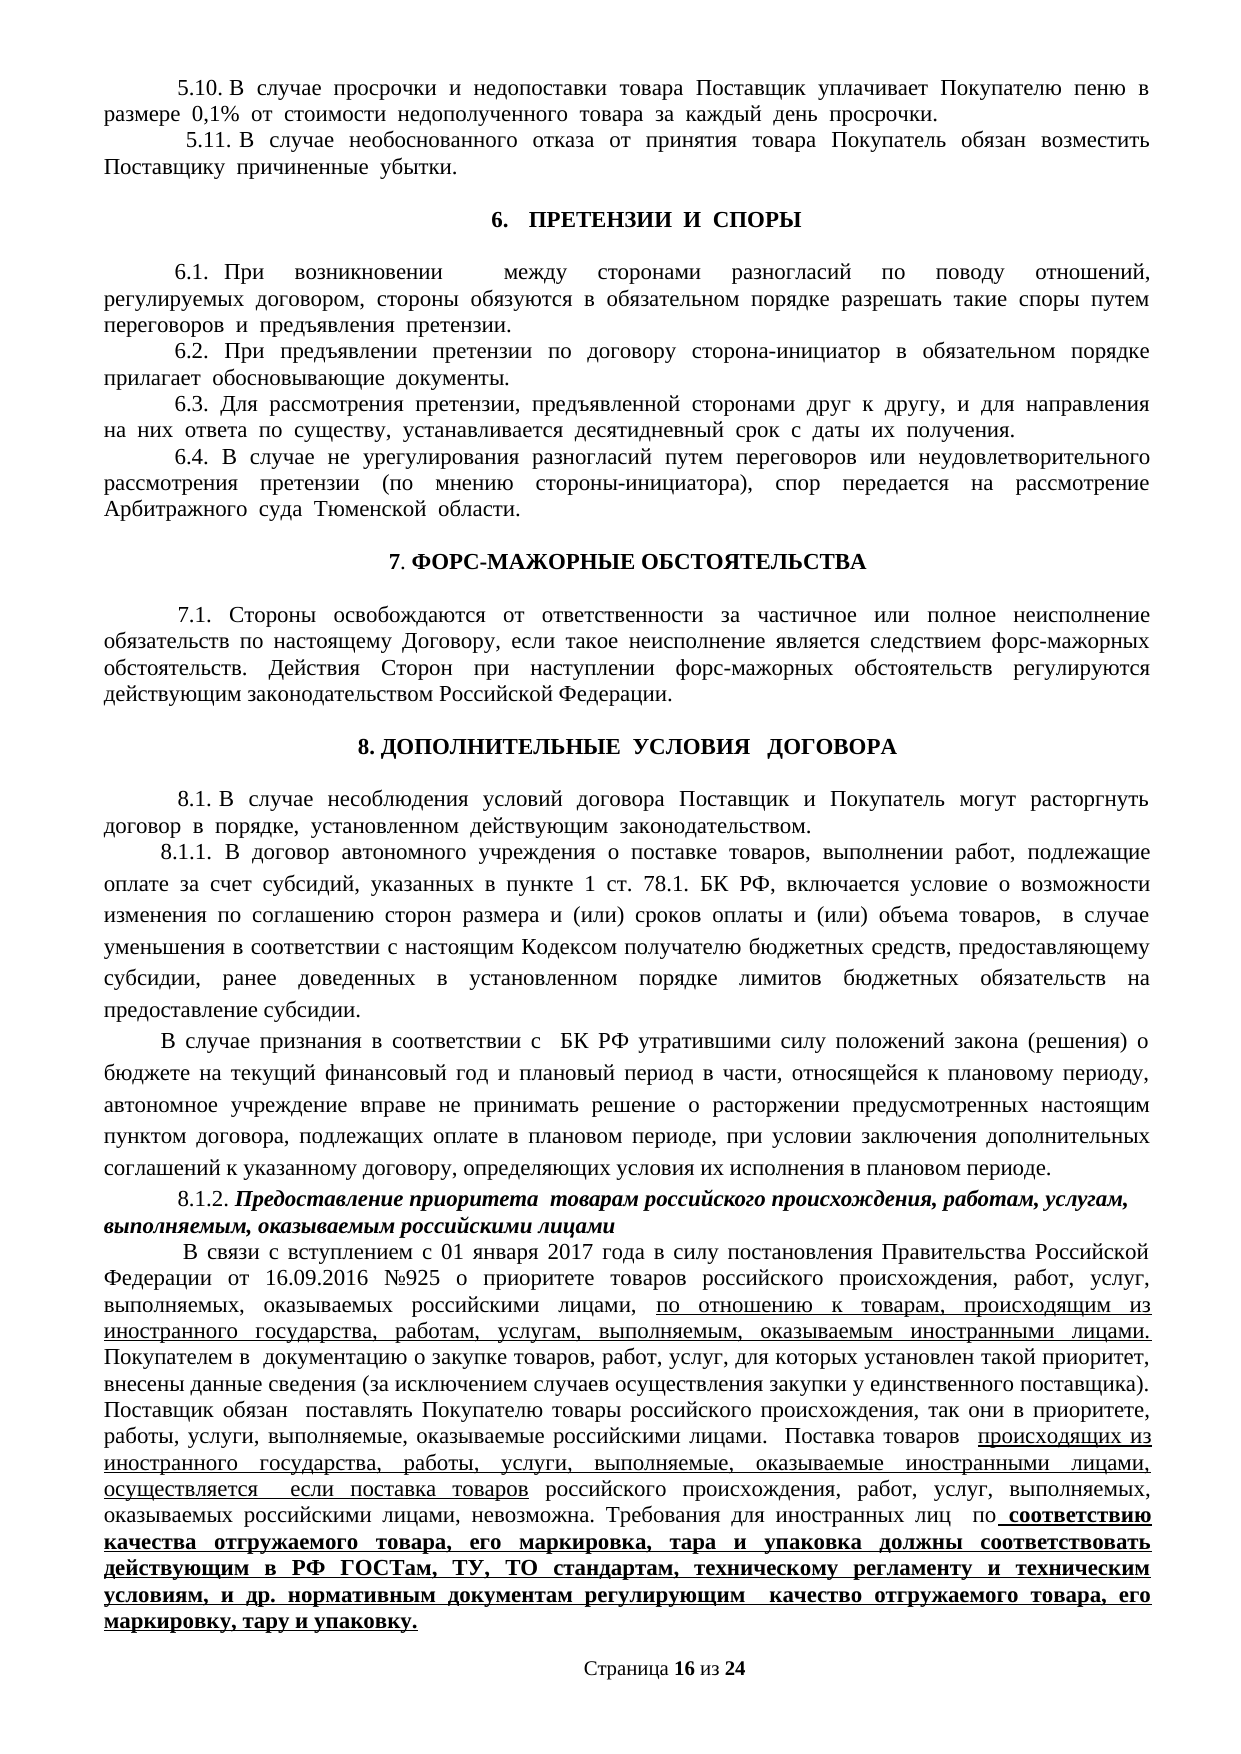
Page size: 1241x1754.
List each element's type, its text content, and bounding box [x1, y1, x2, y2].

list ПРЕТЕНЗИИ И СПОРЫ [141, 206, 1152, 232]
text 8. ДОПОЛНИТЕЛЬНЫЕ УСЛОВИЯ ДОГОВОРА [103, 733, 1152, 759]
text В связи с вступлением с 01 января 2017 года в силу постановления Правительства Российской Федерации от 16.09.2016 №925 о приоритете товаров российского происхождения, работ, услуг, выполняемых, оказываемых российскими лицами, по отношению к товарам, происходящим из иностранного государства, работам, услугам, выполняемым, оказываемым иностранными лицами. Покупателем в документацию о закупке товаров, работ, услуг, для которых установлен такой приоритет, внесены данные сведения (за исключением случаев осуществления закупки у единственного поставщика). Поставщик обязан поставлять Покупателю товары российского происхождения, так они в приоритете, работы, услуги, выполняемые, оказываемые российскими лицами. Поставка товаров происходящих из иностранного государства, работы, услуги, выполняемые, оказываемые иностранными лицами, осуществляется если поставка товаров российского происхождения, работ, услуг, выполняемых, оказываемых российскими лицами, невозможна. Требования для иностранных лиц по соответствию качества отгружаемого товара, его маркировка, тара и упаковка должны соответствовать действующим в РФ ГОСТам, ТУ, ТО стандартам, техническому регламенту и техническим условиям, и др. нормативным документам регулирующим качество отгружаемого товара, его маркировку, тару и упаковку. [103, 1341, 1152, 1551]
text В связи с вступлением с 01 января 2017 года в силу постановления Правительства Российской Федерации от 16.09.2016 №925 о приоритете товаров российского происхождения, работ, услуг, выполняемых, оказываемых российскими лицами, по отношению к товарам, происходящим из иностранного государства, работам, услугам, выполняемым, оказываемым иностранными лицами. Покупателем в документацию о закупке товаров, работ, услуг, для которых установлен такой приоритет, внесены данные сведения (за исключением случаев осуществления закупки у единственного поставщика). Поставщик обязан поставлять Покупателю товары российского происхождения, так они в приоритете, работы, услуги, выполняемые, оказываемые российскими лицами. Поставка товаров происходящих из иностранного государства, работы, услуги, выполняемые, оказываемые иностранными лицами, осуществляется если поставка товаров российского происхождения, работ, услуг, выполняемых, оказываемых российскими лицами, невозможна. Требования для иностранных лиц по соответствию качества отгружаемого товара, его маркировка, тара и упаковка должны соответствовать действующим в РФ ГОСТам, ТУ, ТО стандартам, техническому регламенту и техническим условиям, и др. нормативным документам регулирующим качество отгружаемого товара, его маркировку, тару и упаковку. [103, 1238, 1152, 1340]
text 8.1.2. Предоставление приоритета товарам российского происхождения, работам, услугам, выполняемым, оказываемым российскими лицами [103, 1185, 1152, 1238]
text 6.2. При предъявлении претензии по договору сторона-инициатор в обязательном порядке прилагает обосновывающие документы. [103, 337, 1152, 390]
text 6.3. Для рассмотрения претензии, предъявленной сторонами друг к другу, и для направления на них ответа по существу, устанавливается десятидневный срок с даты их получения. [103, 390, 1152, 443]
text 5.11. В случае необоснованного отказа от принятия товара Покупатель обязан возместить Поставщику причиненные убытки. [103, 127, 1152, 179]
text 8.1. В случае несоблюдения условий договора Поставщик и Покупатель могут расторгнуть договор в порядке, установленном действующим законодательством. [103, 785, 1152, 838]
text 6.1. При возникновении между сторонами разногласий по поводу отношений, регулируемых договором, стороны обязуются в обязательном порядке разрешать такие споры путем переговоров и предъявления претензии. [103, 258, 1152, 337]
text 6.4. В случае не урегулирования разногласий путем переговоров или неудовлетворительного рассмотрения претензии (по мнению стороны-инициатора), спор передается на рассмотрение Арбитражного суда Тюменской области. [103, 443, 1152, 522]
text 8.1.1. В договор автономного учреждения о поставке товаров, выполнении работ, подлежащие оплате за счет субсидий, указанных в пункте 1 ст. 78.1. БК РФ, включается условие о возможности изменения по соглашению сторон размера и (или) сроков оплаты и (или) объема товаров, в случае уменьшения в соответствии с настоящим Кодексом получателю бюджетных средств, предоставляющему субсидии, ранее доведенных в установленном порядке лимитов бюджетных обязательств на предоставление субсидии. [103, 838, 1152, 1022]
text 7.1. Стороны освобождаются от ответственности за частичное или полное неисполнение обязательств по настоящему Договору, если такое неисполнение является следствием форс-мажорных обстоятельств. Действия Сторон при наступлении форс-мажорных обстоятельств регулируются действующим законодательством Российской Федерации. [103, 601, 1152, 706]
text В случае признания в соответствии с БК РФ утратившими силу положений закона (решения) о бюджете на текущий финансовый год и плановый период в части, относящейся к плановому периоду, автономное учреждение вправе не принимать решение о расторжении предусмотренных настоящим пунктом договора, подлежащих оплате в плановом периоде, при условии заключения дополнительных соглашений к указанному договору, определяющих условия их исполнения в плановом периоде. [103, 1027, 1152, 1180]
text 5.10. В случае просрочки и недопоставки товара Поставщик уплачивает Покупателю пеню в размере 0,1% от стоимости недополученного товара за каждый день просрочки. [103, 74, 1152, 127]
text 7. ФОРС-МАЖОРНЫЕ ОБСТОЯТЕЛЬСТВА [103, 548, 1152, 574]
